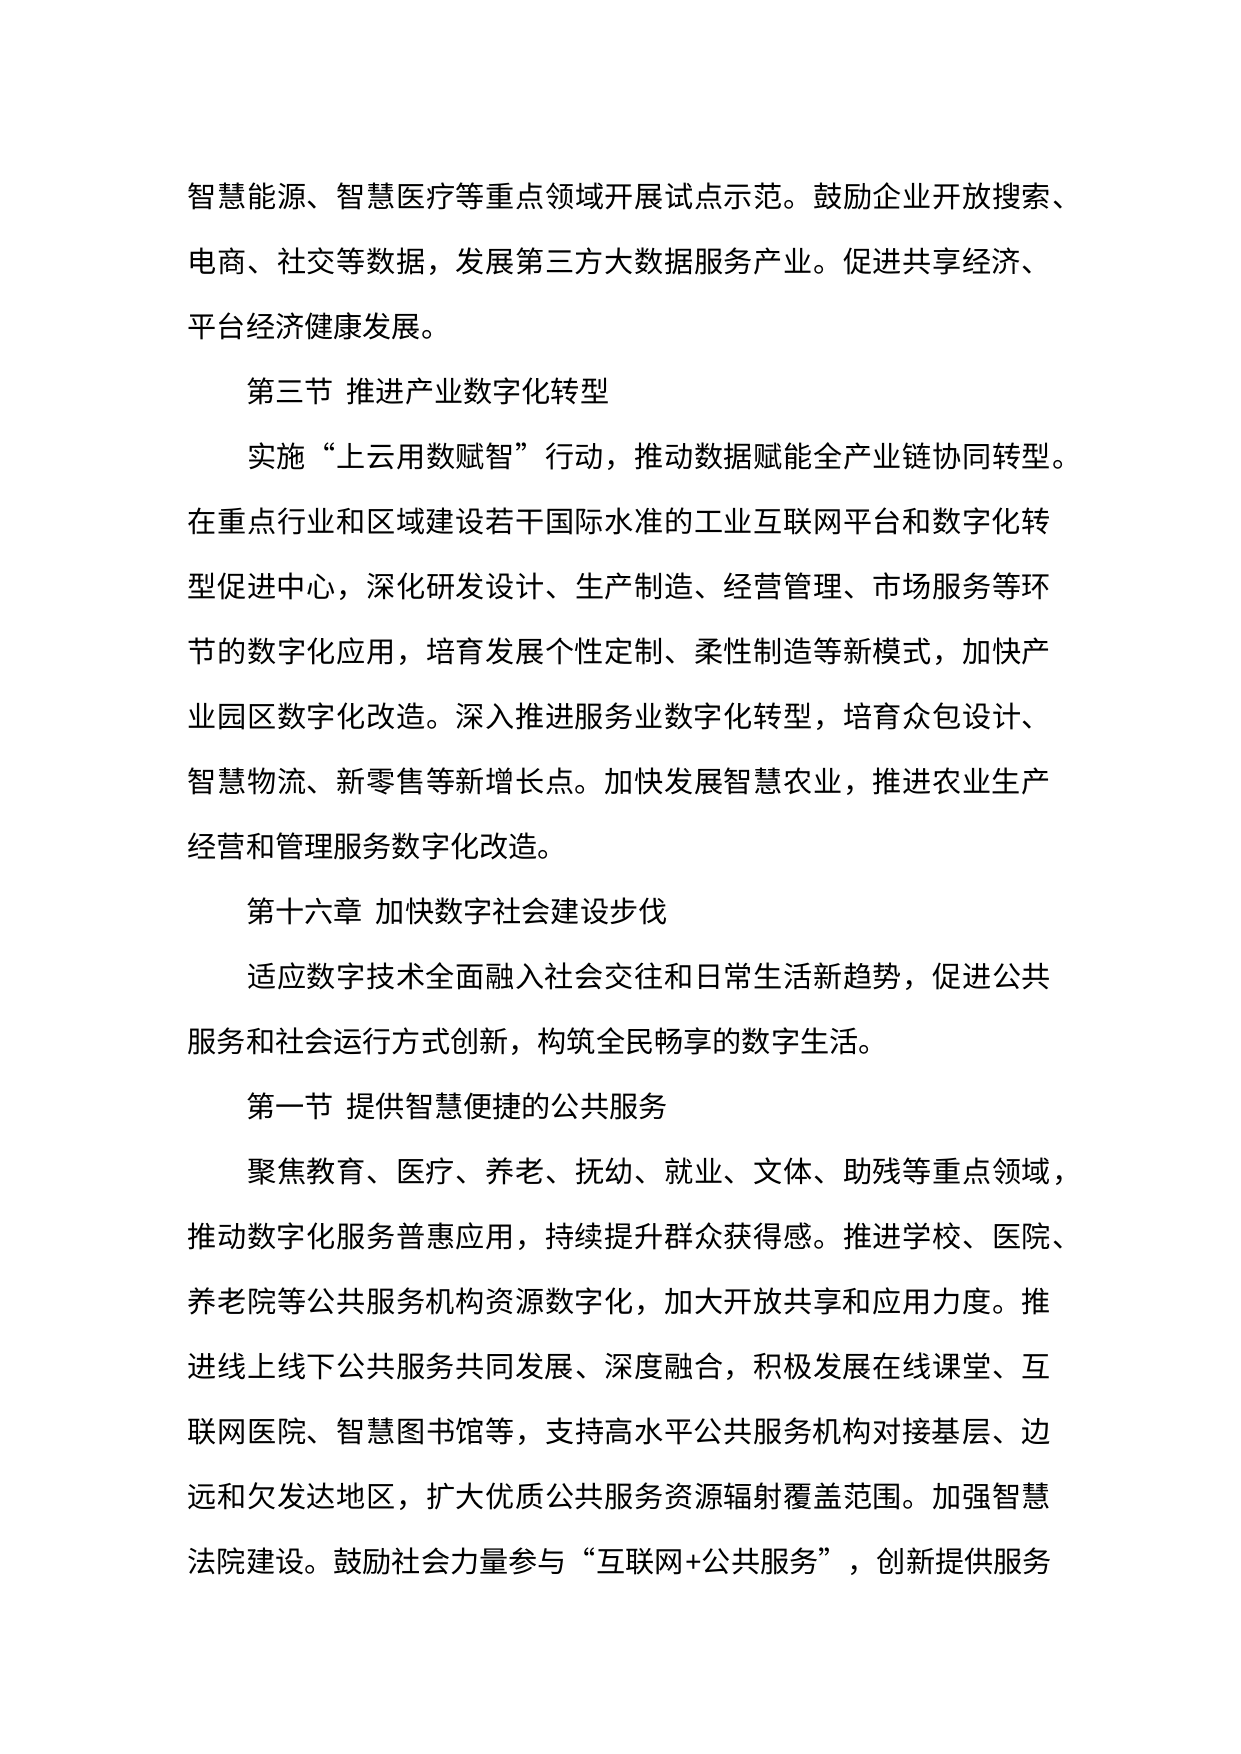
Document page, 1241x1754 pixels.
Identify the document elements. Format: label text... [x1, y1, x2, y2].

text 第一节 提供智慧便捷的公共服务 [187, 1072, 1053, 1137]
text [187, 1137, 1053, 1592]
text 实施“上云用数赋智”行动，推动数据赋能全产业链协同转型。在重点行业和区域建设若干国际水准的工业互联网平台和数字化转型促进中心，深化研发设计、生产制造、经营管理、市场服务等环节的数字化应用，培育发展个性定制、柔性制造等新模式，加快产业园区数字化改造。深入推进服务业数字化转型，培育众包设计、智慧物流、新零售等新增长点。加快发展智慧农业，推进农业生产经营和管理服务数字化改造。 [187, 422, 1053, 877]
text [187, 162, 1053, 357]
text 第三节 推进产业数字化转型 [187, 357, 1053, 422]
text 第十六章 加快数字社会建设步伐 [187, 877, 1053, 942]
text 适应数字技术全面融入社会交往和日常生活新趋势，促进公共服务和社会运行方式创新，构筑全民畅享的数字生活。 [187, 942, 1053, 1072]
